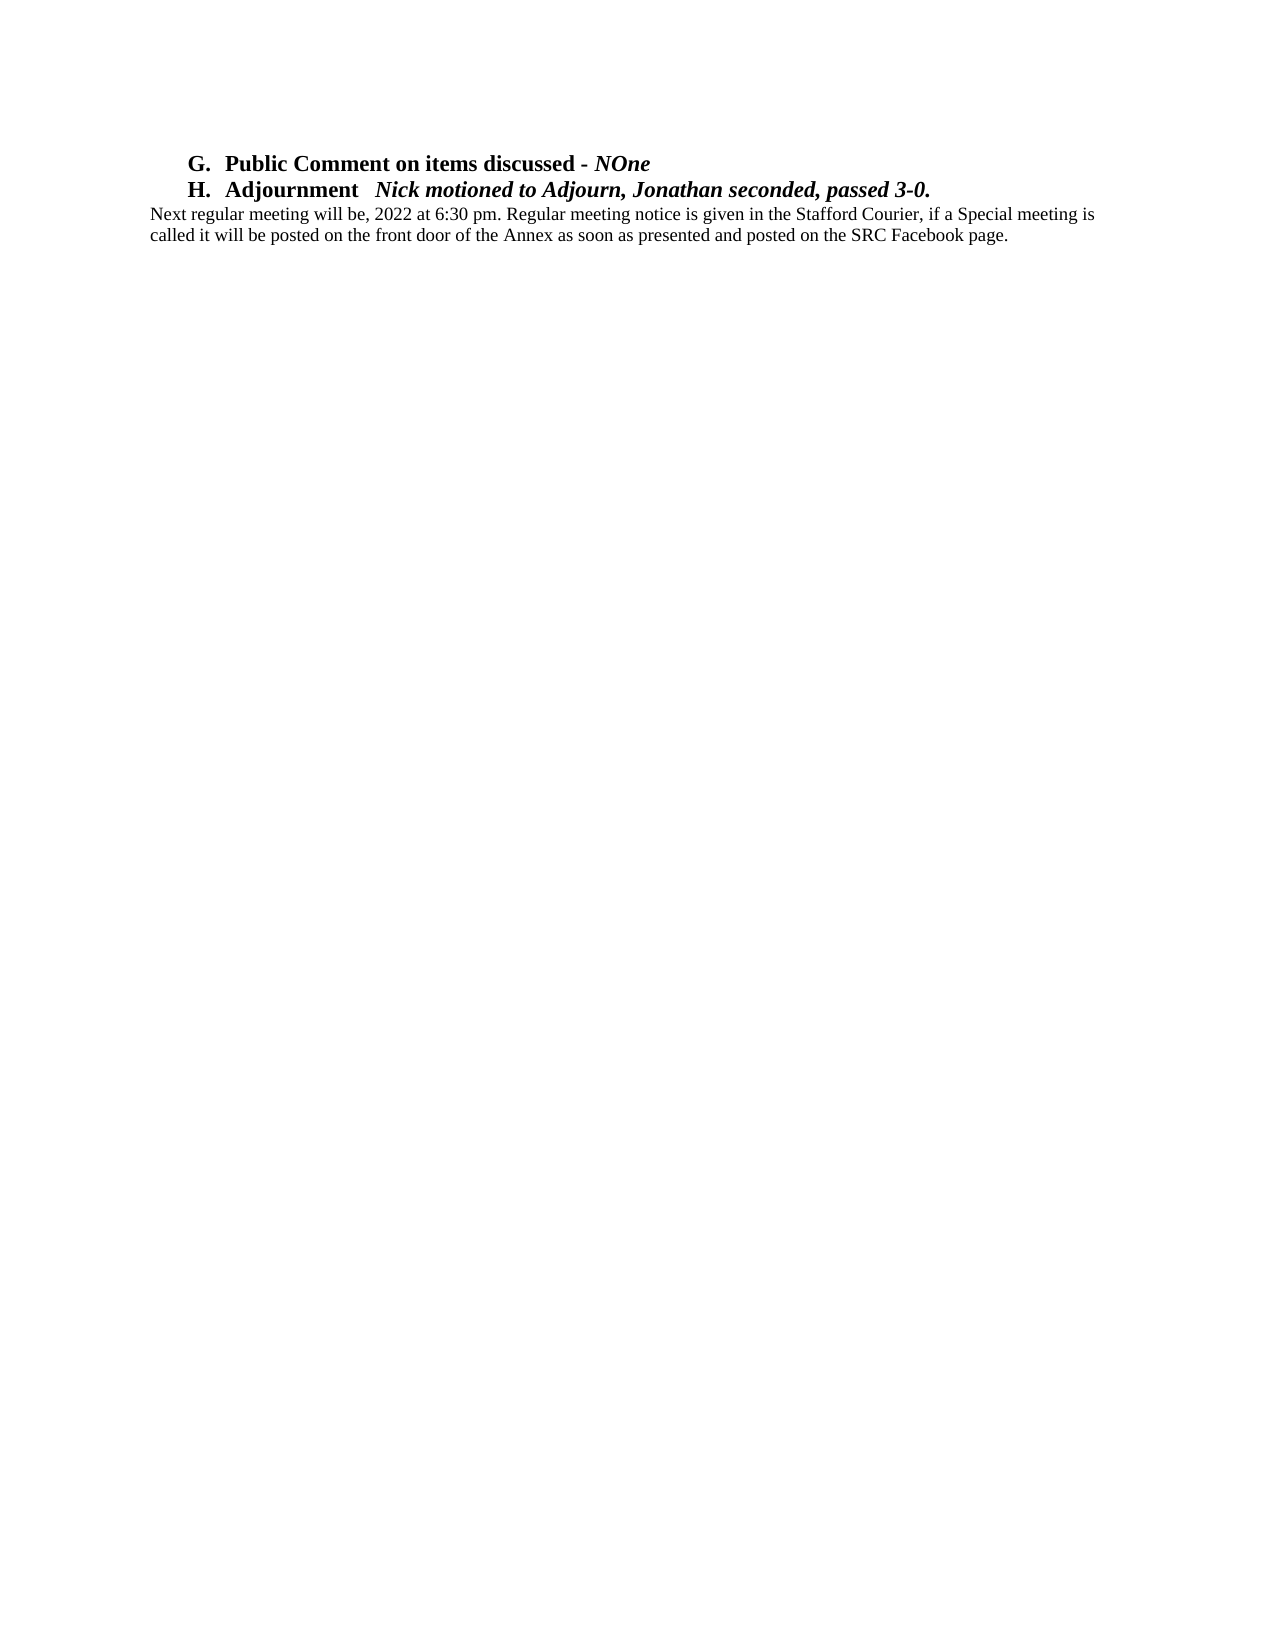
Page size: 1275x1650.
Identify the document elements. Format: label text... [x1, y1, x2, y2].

list Public Comment on items discussed - NOne [187, 150, 1125, 176]
list Adjournment Nick motioned to Adjourn, Jonathan seconded, passed 3-0. [187, 176, 1125, 203]
text Next regular meeting will be, 2022 at 6:30 pm. Regular meeting notice is given in the Stafford Courier, if a Special meeting is called it will be posted on the front door of the Annex as soon as presented and posted on the SRC Facebook page. [150, 203, 1125, 246]
